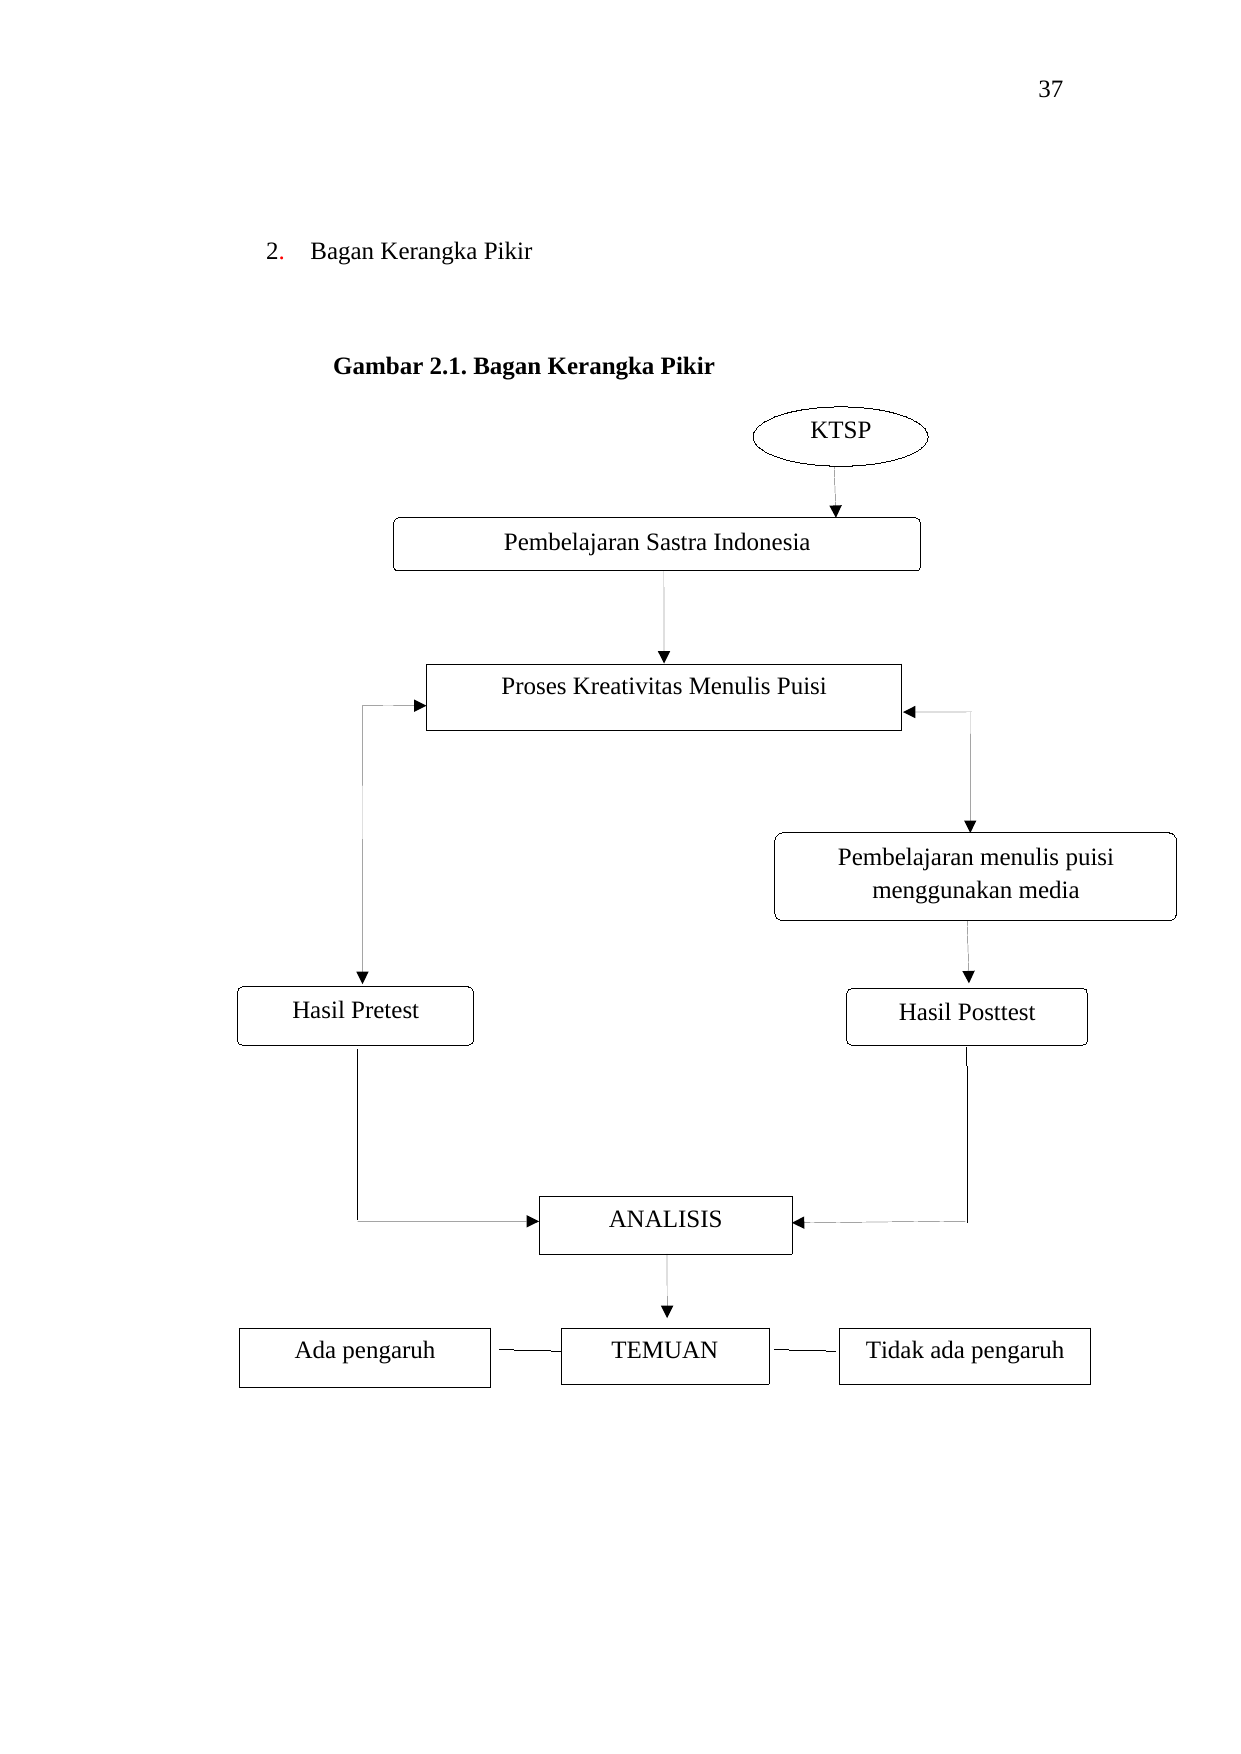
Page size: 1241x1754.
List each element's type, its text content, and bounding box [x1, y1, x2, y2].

list Gambar 2.1. Bagan Kerangka Pikir [333, 351, 1063, 380]
text 2. Bagan Kerangka Pikir [266, 236, 1063, 265]
